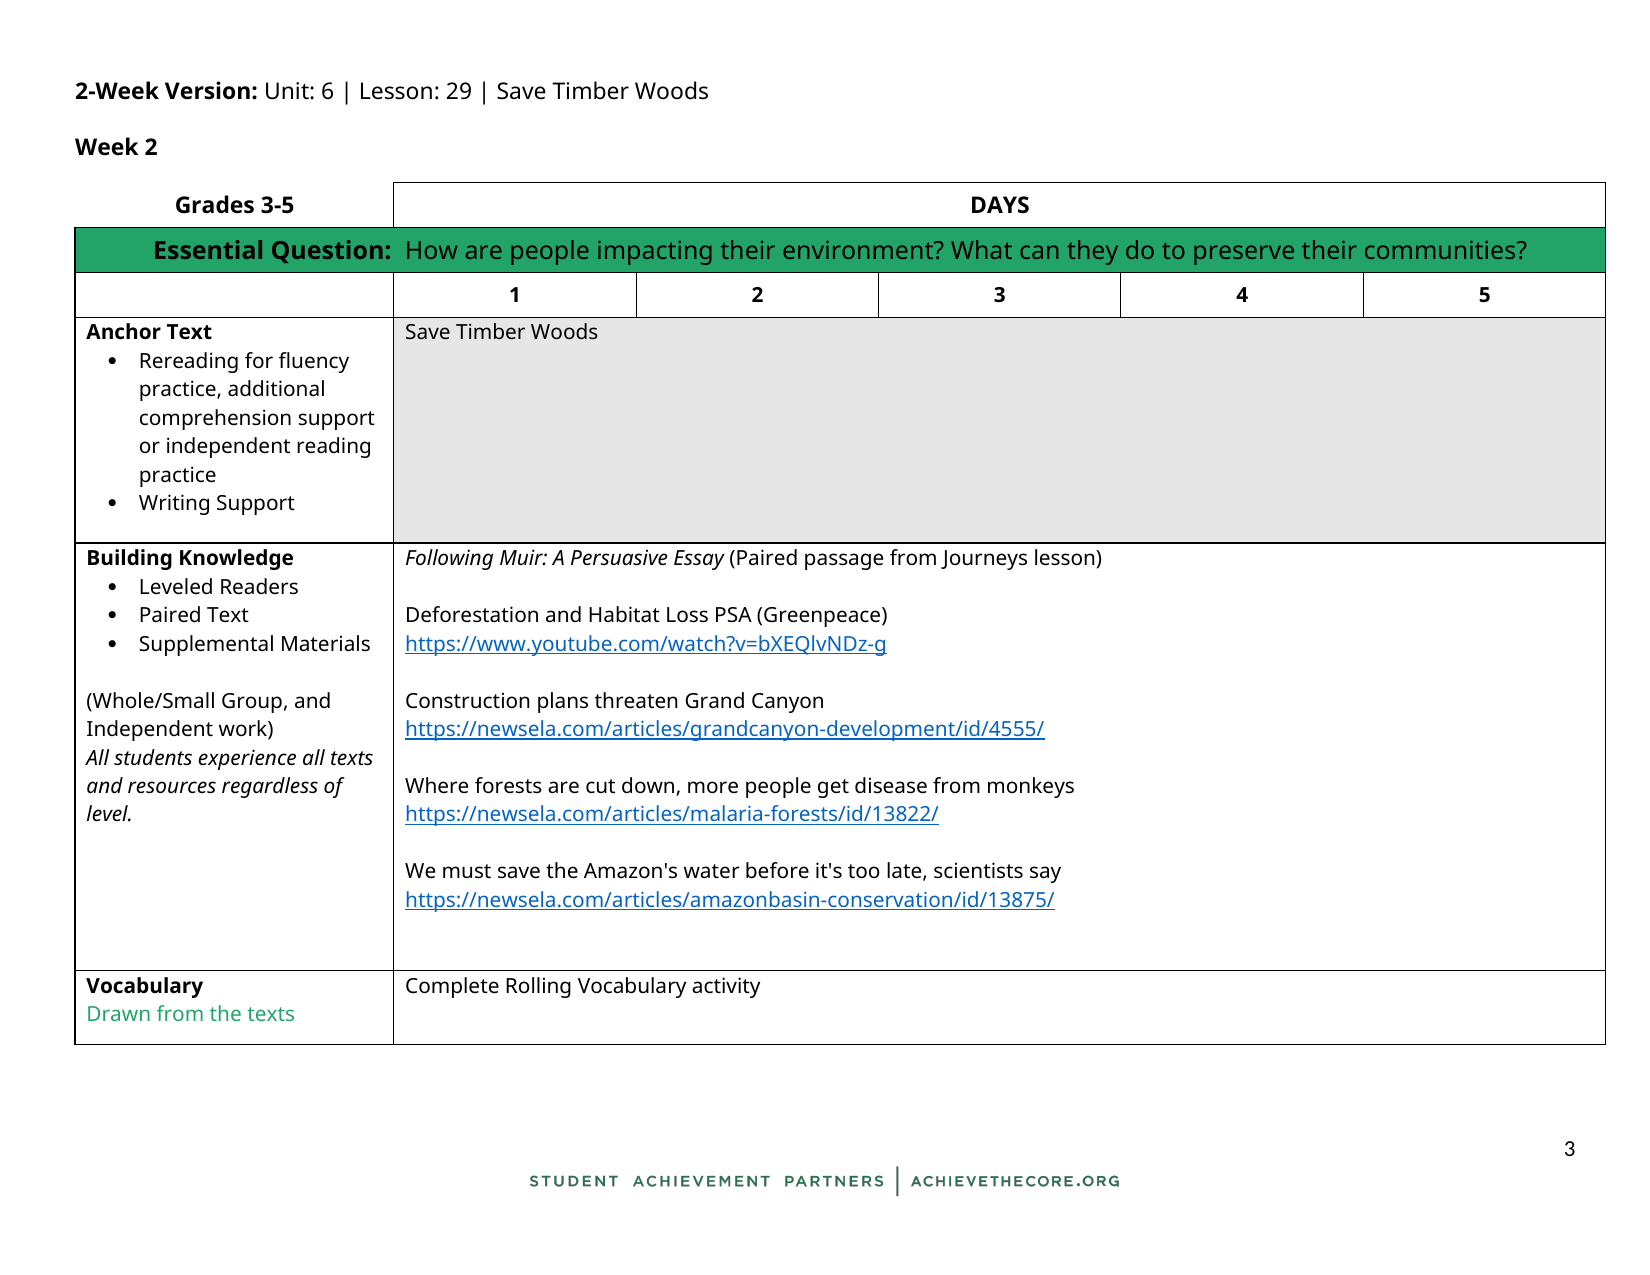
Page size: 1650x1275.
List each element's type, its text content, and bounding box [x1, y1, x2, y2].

table_header Grades 3-5 [75, 182, 393, 227]
table_cell Vocabulary Drawn from the texts [76, 971, 393, 1044]
table_cell 3 [879, 273, 1120, 317]
table_cell [76, 273, 393, 317]
table_cell Save Timber Woods [394, 318, 1605, 542]
picture [516, 1162, 1134, 1200]
table_cell 4 [1121, 273, 1363, 317]
table_cell 1 [394, 273, 636, 317]
table_cell Anchor Text Rereading for fluency practice, additional comprehension support or independent reading practice Writing Support [76, 318, 393, 542]
table_cell Following Muir: A Persuasive Essay (Paired passage from Journeys lesson) Deforestation and Habitat Loss PSA (Greenpeace) https://www.youtube.com/watch?v=bXEQlvNDz-g Construction plans threaten Grand Canyon https://newsela.com/articles/grandcanyon-development/id/4555/ Where forests are cut down, more people get disease from monkeys https://newsela.com/articles/malaria-forests/id/13822/ We must save the Amazon's water before it's too late, scientists say https://newsela.com/articles/amazonbasin-conservation/id/13875/ [394, 544, 1605, 970]
text Week 2 [75, 131, 1575, 162]
table_cell Complete Rolling Vocabulary activity [394, 971, 1605, 1044]
table_cell 2 [637, 273, 878, 317]
table_header DAYS [394, 183, 1605, 227]
table_cell Building Knowledge Leveled Readers Paired Text Supplemental Materials (Whole/Small Group, and Independent work) All students experience all texts and resources regardless of level. [76, 544, 393, 970]
table_cell 5 [1364, 273, 1605, 317]
table_cell Essential Question: How are people impacting their environment? What can they do to preserve their communities? [76, 228, 1605, 272]
